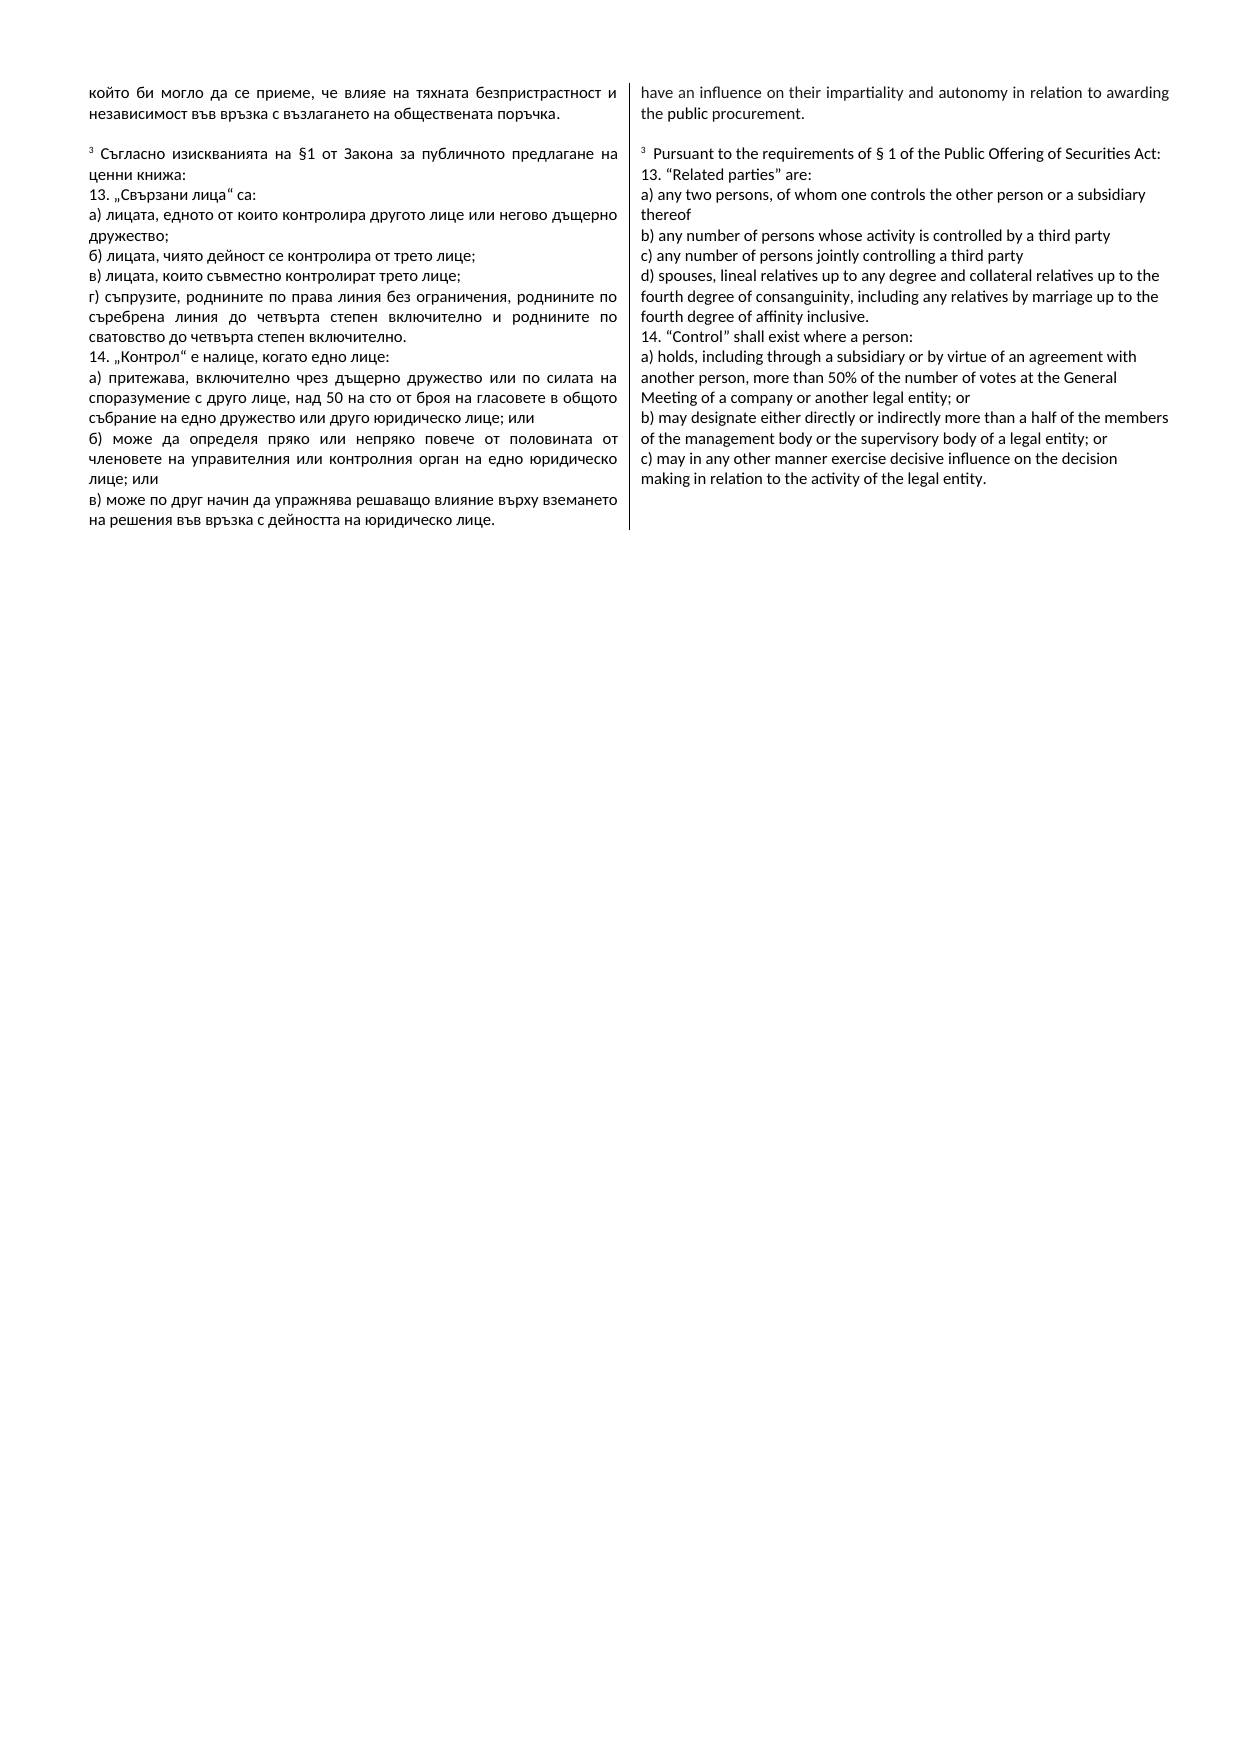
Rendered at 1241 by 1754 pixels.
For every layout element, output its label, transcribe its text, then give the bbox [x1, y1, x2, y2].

table_cell 3 Съгласно изискванията на §1 от Закона за публичното предлагане на ценни книжа: 13. „Свързани лица“ са: а) лицата, едното от които контролира другото лице или негово дъщерно дружество; б) лицата, чиято дейност се контролира от трето лице; в) лицата, които съвместно контролират трето лице; г) съпрузите, роднините по права линия без ограничения, роднините по съребрена линия до четвърта степен включително и роднините по сватовство до четвърта степен включително. 14. „Контрол“ е налице, когато едно лице: а) притежава, включително чрез дъщерно дружество или по силата на споразумение с друго лице, над 50 на сто от броя на гласовете в общото събрание на едно дружество или друго юридическо лице; или б) може да определя пряко или непряко повече от половината от членовете на управителния или контролния орган на едно юридическо лице; или в) може по друг начин да упражнява решаващо влияние върху вземането на решения във връзка с дейността на юридическо лице. [78, 144, 629, 529]
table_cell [630, 83, 1181, 144]
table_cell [78, 83, 629, 144]
table_cell 3 Pursuant to the requirements of § 1 of the Public Offering of Securities Act: 13. “Related parties” are: a) any two persons, of whom one controls the other person or a subsidiary thereof b) any number of persons whose activity is controlled by a third party c) any number of persons jointly controlling a third party d) spouses, lineal relatives up to any degree and collateral relatives up to the fourth degree of consanguinity, including any relatives by marriage up to the fourth degree of affinity inclusive. 14. “Control” shall exist where a person: a) holds, including through a subsidiary or by virtue of an agreement with another person, more than 50% of the number of votes at the General Meeting of a company or another legal entity; or b) may designate either directly or indirectly more than a half of the members of the management body or the supervisory body of a legal entity; or c) may in any other manner exercise decisive influence on the decision making in relation to the activity of the legal entity. [630, 144, 1181, 529]
